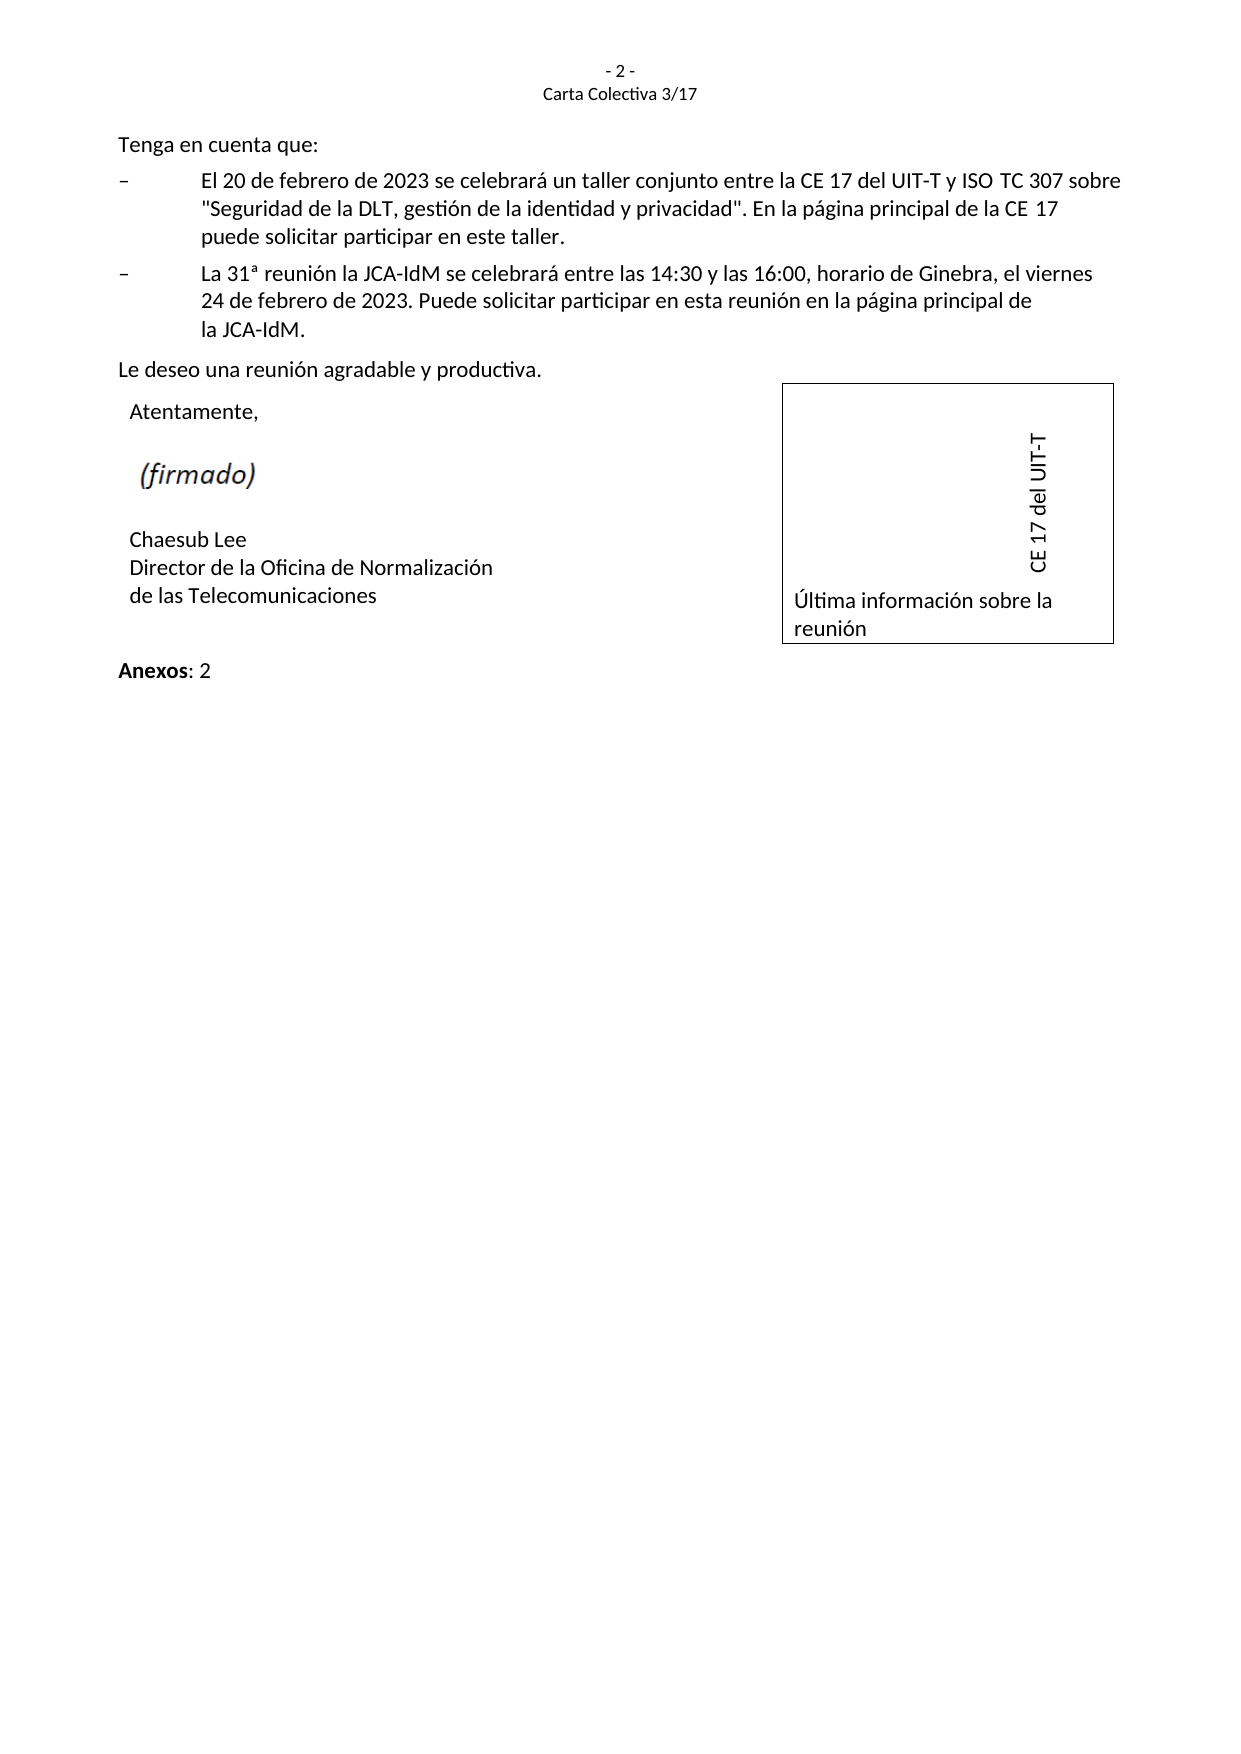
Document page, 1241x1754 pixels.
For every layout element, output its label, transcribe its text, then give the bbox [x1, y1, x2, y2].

table_cell Última información sobre la reunión [783, 574, 1113, 642]
text Le deseo una reunión agradable y productiva. [118, 355, 1122, 383]
table_header Atentamente, Chaesub Lee Director de la Oficina de Normalización de las Telecomunicaciones [118, 383, 782, 642]
text – El 20 de febrero de 2023 se celebrará un taller conjunto entre la CE 17 del UIT-T y ISO TC 307 sobre "Seguridad de la DLT, gestión de la identidad y privacidad". En la página principal de la CE 17 puede solicitar participar en este taller. [118, 166, 1122, 250]
text Anexos: 2 [118, 656, 1113, 684]
text Tenga en cuenta que: [118, 130, 1122, 158]
text – La 31ª reunión la JCA-IdM se celebrará entre las 14:30 y las 16:00, horario de Ginebra, el viernes 24 de febrero de 2023. Puede solicitar participar en esta reunión en la página principal de la JCA-IdM. [118, 259, 1122, 343]
table_header CE 17 del UIT-T [783, 384, 1113, 574]
